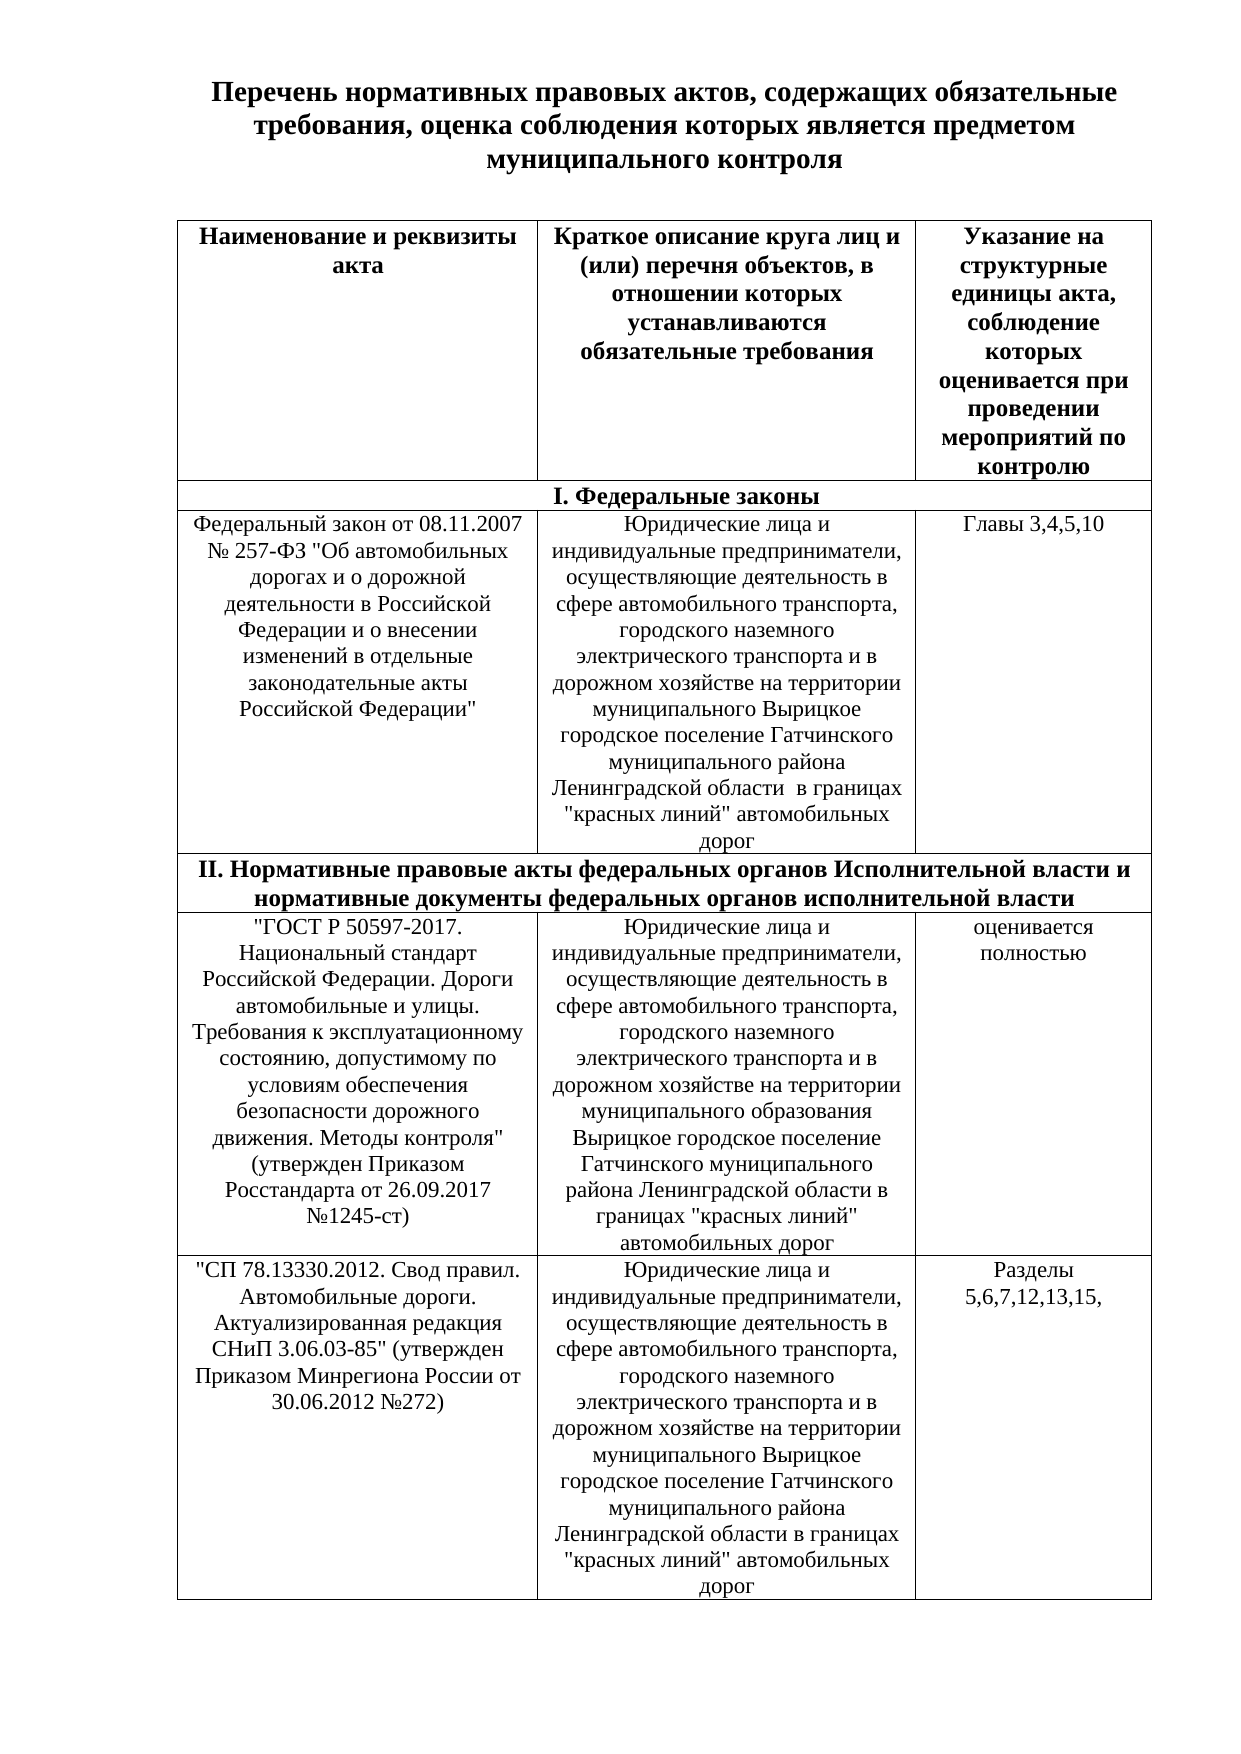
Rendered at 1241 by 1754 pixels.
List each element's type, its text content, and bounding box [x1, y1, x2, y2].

table_cell Федеральный закон от 08.11.2007 № 257-ФЗ "Об автомобильных дорогах и о дорожной деятельности в Российской Федерации и о внесении изменений в отдельные законодательные акты Российской Федерации" [178, 511, 537, 853]
table_cell Главы 3,4,5,10 [916, 511, 1151, 853]
table_header Краткое описание круга лиц и (или) перечня объектов, в отношении которых устанавливаются обязательные требования [538, 221, 915, 480]
table_cell "ГОСТ Р 50597-2017. Национальный стандарт Российской Федерации. Дороги автомобильные и улицы. Требования к эксплуатационному состоянию, допустимому по условиям обеспечения безопасности дорожного движения. Методы контроля" (утвержден Приказом Росстандарта от 26.09.2017 №1245-ст) [178, 913, 537, 1255]
table_cell оценивается полностью [916, 913, 1151, 1255]
table_cell Юридические лица и индивидуальные предприниматели, осуществляющие деятельность в сфере автомобильного транспорта, городского наземного электрического транспорта и в дорожном хозяйстве на территории муниципального образования Вырицкое городское поселение Гатчинского муниципального района Ленинградской области в границах "красных линий" автомобильных дорог [538, 913, 915, 1255]
table_cell Разделы 5,6,7,12,13,15, [916, 1256, 1151, 1599]
table_cell I. Федеральные законы [178, 481, 1151, 509]
text Перечень нормативных правовых актов, содержащих обязательные требования, оценка соблюдения которых является предметом муниципального контроля [177, 74, 1152, 174]
table_cell II. Нормативные правовые акты федеральных органов Исполнительной власти и нормативные документы федеральных органов исполнительной власти [178, 854, 1151, 912]
table_cell Юридические лица и индивидуальные предприниматели, осуществляющие деятельность в сфере автомобильного транспорта, городского наземного электрического транспорта и в дорожном хозяйстве на территории муниципального Вырицкое городское поселение Гатчинского муниципального района Ленинградской области в границах "красных линий" автомобильных дорог [538, 1256, 915, 1599]
table_cell "СП 78.13330.2012. Свод правил. Автомобильные дороги. Актуализированная редакция СНиП 3.06.03-85" (утвержден Приказом Минрегиона России от 30.06.2012 №272) [178, 1256, 537, 1599]
table_header Указание на структурные единицы акта, соблюдение которых оценивается при проведении мероприятий по контролю [916, 221, 1151, 480]
table_cell Юридические лица и индивидуальные предприниматели, осуществляющие деятельность в сфере автомобильного транспорта, городского наземного электрического транспорта и в дорожном хозяйстве на территории муниципального Вырицкое городское поселение Гатчинского муниципального района Ленинградской области в границах "красных линий" автомобильных дорог [538, 511, 915, 853]
table_header Наименование и реквизиты акта [178, 221, 537, 480]
